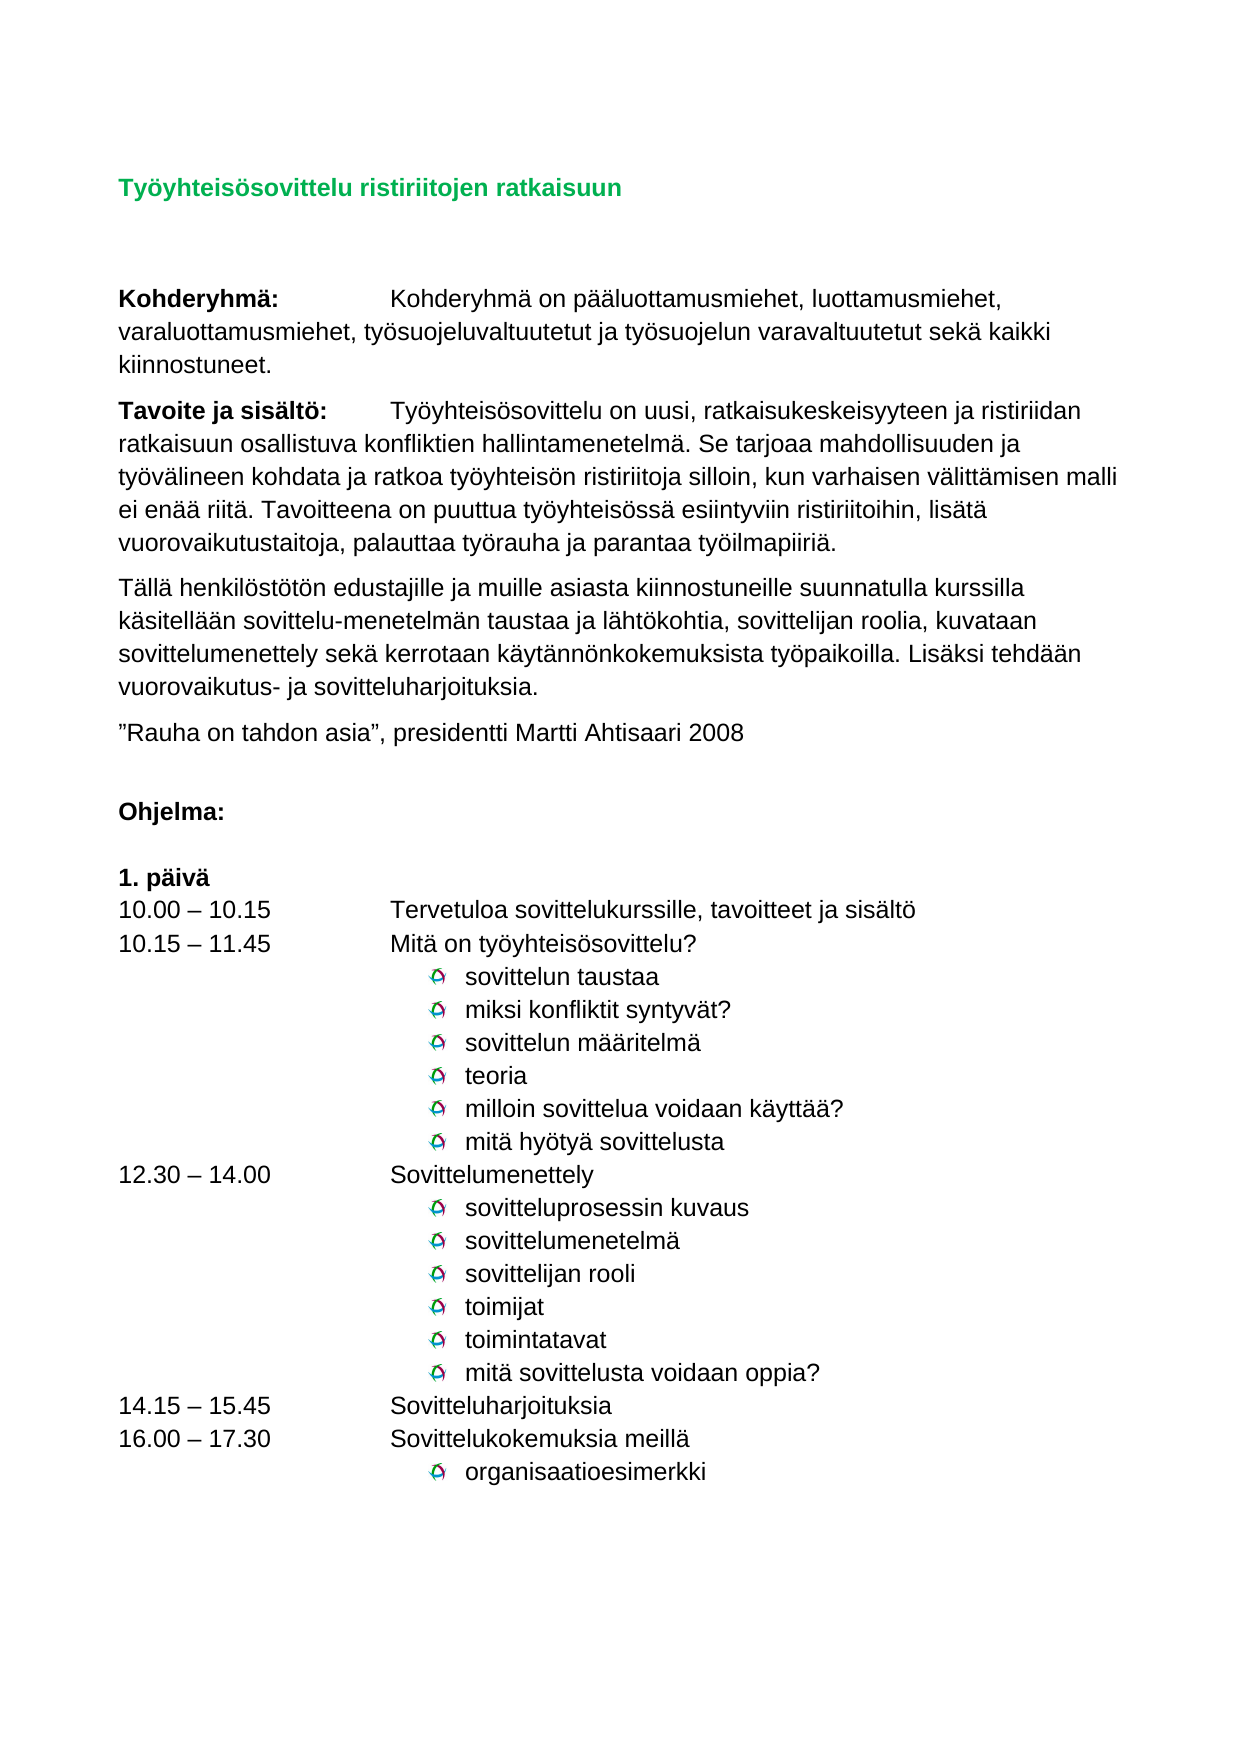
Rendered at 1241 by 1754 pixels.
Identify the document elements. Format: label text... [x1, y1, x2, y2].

picture [428, 1331, 448, 1349]
text Tällä henkilöstötön edustajille ja muille asiasta kiinnostuneille suunnatulla kurssilla käsitellään sovittelu-menetelmän taustaa ja lähtökohtia, sovittelijan roolia, kuvataan sovittelumenettely sekä kerrotaan käytännönkokemuksista työpaikoilla. Lisäksi tehdään vuorovaikutus- ja sovitteluharjoituksia. [118, 573, 1122, 701]
list mitä hyötyä sovittelusta [427, 1127, 1122, 1155]
list mitä sovittelusta voidaan oppia? [427, 1358, 1122, 1387]
picture [428, 1199, 448, 1217]
picture [428, 1232, 448, 1250]
picture [428, 1100, 448, 1117]
text 1. päivä [118, 862, 1122, 891]
text 12.30 – 14.00 Sovittelumenettely [118, 1160, 1122, 1188]
text Ohjelma: [118, 796, 1122, 825]
list sovittelumenetelmä [427, 1226, 1122, 1254]
text 14.15 – 15.45 Sovitteluharjoituksia [118, 1391, 1122, 1419]
picture [428, 1034, 448, 1051]
picture [428, 1298, 448, 1316]
picture [428, 1067, 448, 1085]
list sovitteluprosessin kuvaus [427, 1193, 1122, 1221]
text Kohderyhmä: Kohderyhmä on pääluottamusmiehet, luottamusmiehet, varaluottamusmiehet, työsuojeluvaltuutetut ja työsuojelun varavaltuutetut sekä kaikki kiinnostuneet. [118, 284, 1122, 379]
picture [428, 1265, 448, 1283]
list miksi konfliktit syntyvät? [427, 994, 1122, 1023]
list toimijat [427, 1292, 1122, 1321]
picture [428, 1463, 448, 1481]
list toimintatavat [427, 1325, 1122, 1353]
list organisaatioesimerkki [427, 1457, 1122, 1486]
picture [428, 968, 448, 985]
text Tavoite ja sisältö: Työyhteisösovittelu on uusi, ratkaisukeskeisyyteen ja ristiriidan ratkaisuun osallistuva konfliktien hallintamenetelmä. Se tarjoaa mahdollisuuden ja työvälineen kohdata ja ratkoa työyhteisön ristiriitoja silloin, kun varhaisen välittämisen malli ei enää riitä. Tavoitteena on puuttua työyhteisössä esiintyviin ristiriitoihin, lisätä vuorovaikutustaitoja, palauttaa työrauha ja parantaa työilmapiiriä. [118, 396, 1122, 557]
subtitle Työyhteisösovittelu ristiriitojen ratkaisuun [118, 173, 1122, 201]
picture [428, 1133, 448, 1151]
picture [428, 1001, 448, 1019]
list sovittelun taustaa [427, 962, 1122, 990]
list sovittelijan rooli [427, 1259, 1122, 1287]
list sovittelun määritelmä [427, 1028, 1122, 1056]
text ”Rauha on tahdon asia”, presidentti Martti Ahtisaari 2008 [118, 718, 1122, 747]
picture [428, 1364, 448, 1382]
list teoria [427, 1061, 1122, 1089]
text 10.15 – 11.45 Mitä on työyhteisösovittelu? [118, 928, 1122, 957]
text 16.00 – 17.30 Sovittelukokemuksia meillä [118, 1424, 1122, 1453]
text 10.00 – 10.15 Tervetuloa sovittelukurssille, tavoitteet ja sisältö [118, 896, 1122, 924]
list milloin sovittelua voidaan käyttää? [427, 1094, 1122, 1122]
